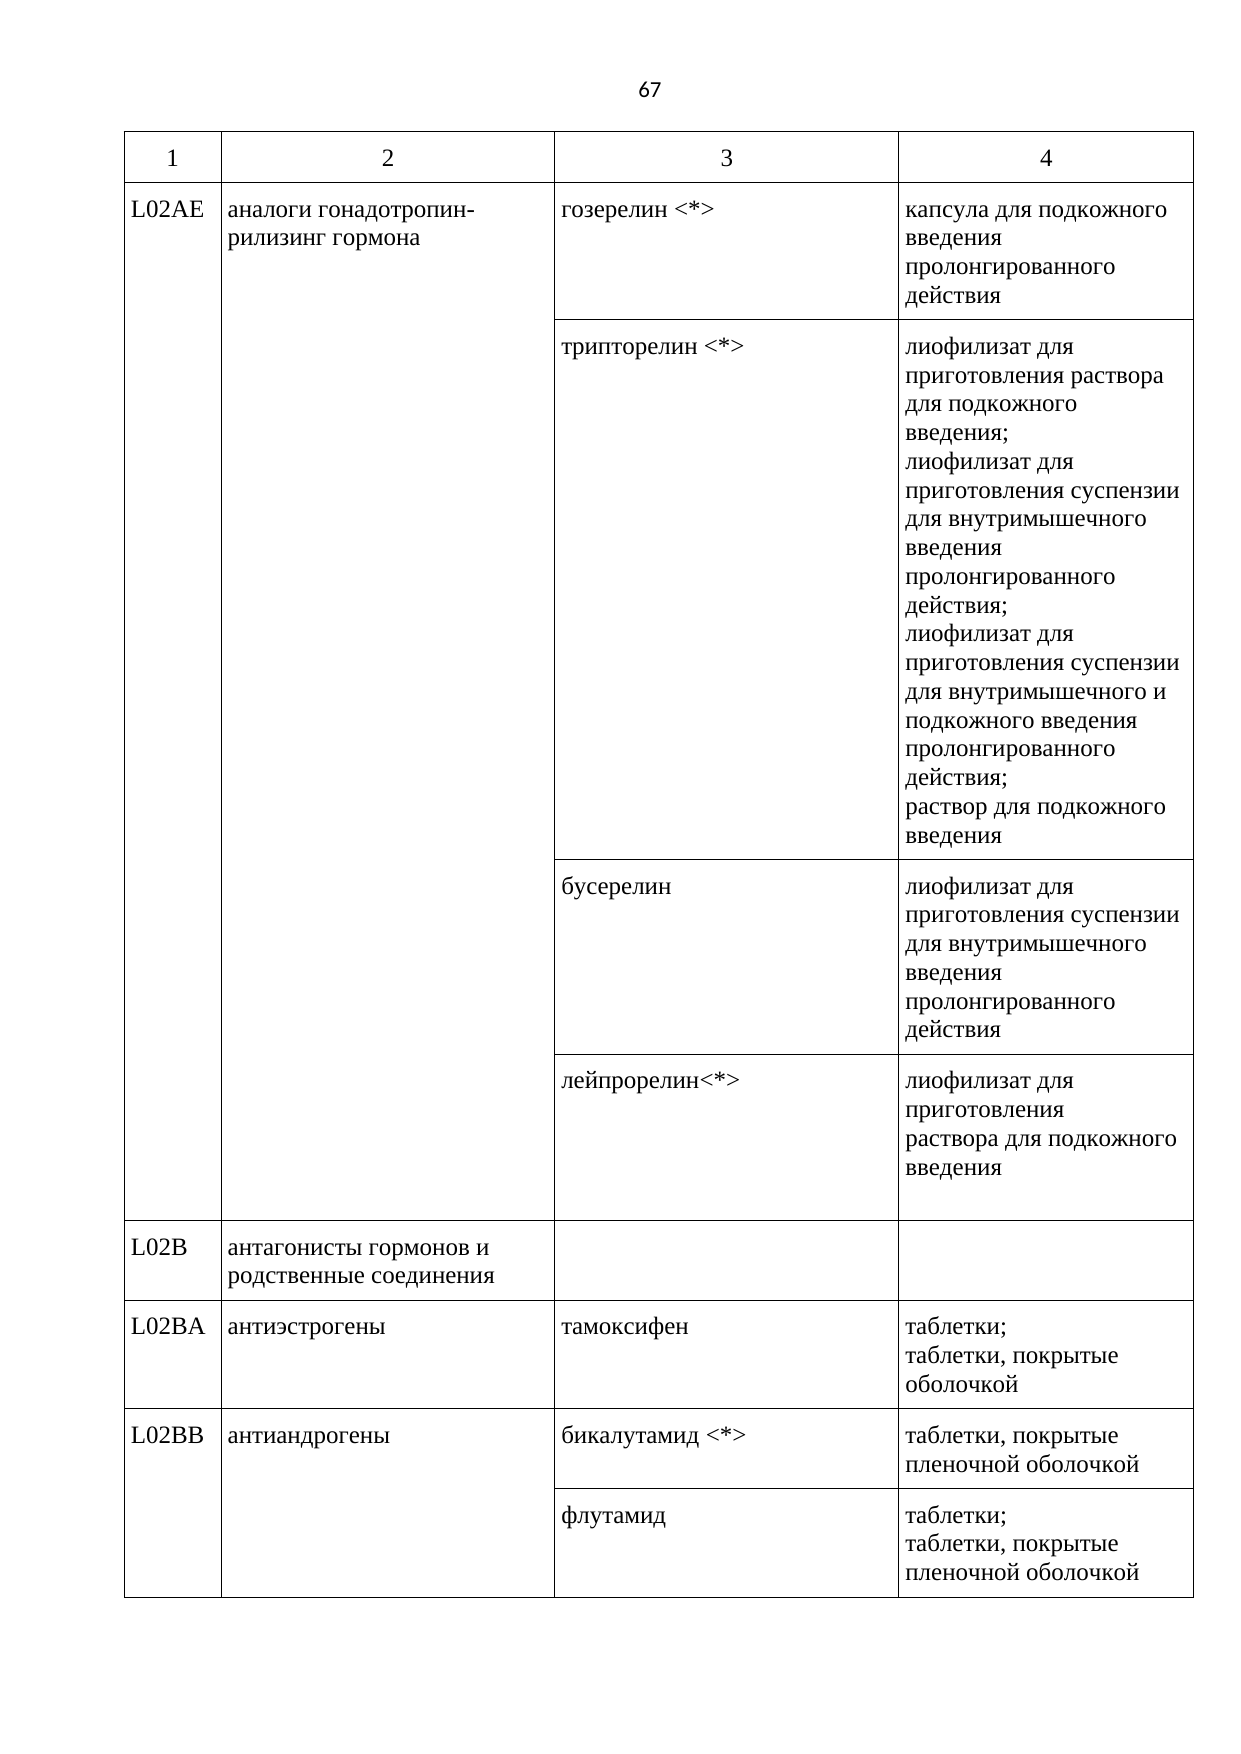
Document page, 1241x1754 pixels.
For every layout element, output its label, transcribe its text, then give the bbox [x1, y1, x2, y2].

table_cell бусерелин [555, 860, 898, 1054]
table_cell капсула для подкожного введения пролонгированного действия [899, 183, 1193, 319]
table_cell L02BA [125, 1301, 221, 1408]
table_cell лейпрорелин<*> [555, 1055, 898, 1220]
table_cell 1 [125, 132, 221, 182]
table_cell L02AE [125, 183, 221, 1220]
table_cell антиэстрогены [222, 1301, 554, 1408]
table_cell L02B [125, 1221, 221, 1300]
table_cell аналоги гонадотропин-рилизинг гормона [222, 183, 554, 1220]
table_cell антиандрогены [222, 1409, 554, 1597]
table_cell бикалутамид <*> [555, 1409, 898, 1488]
table_cell [899, 1221, 1193, 1300]
table_cell лиофилизат для приготовления суспензии для внутримышечного введения пролонгированного действия [899, 860, 1193, 1054]
table_cell L02BB [125, 1409, 221, 1597]
table_cell лиофилизат для приготовления раствора для подкожного введения; лиофилизат для приготовления суспензии для внутримышечного введения пролонгированного действия; лиофилизат для приготовления суспензии для внутримышечного и подкожного введения пролонгированного действия; раствор для подкожного введения [899, 320, 1193, 859]
table_cell тамоксифен [555, 1301, 898, 1408]
table_cell таблетки; таблетки, покрытые оболочкой [899, 1301, 1193, 1408]
table_cell гозерелин <*> [555, 183, 898, 319]
table_cell лиофилизат для приготовления раствора для подкожного введения [899, 1055, 1193, 1220]
table_cell таблетки, покрытые пленочной оболочкой [899, 1409, 1193, 1488]
table_cell таблетки; таблетки, покрытые пленочной оболочкой [899, 1489, 1193, 1597]
table_cell [555, 1221, 898, 1300]
table_cell трипторелин <*> [555, 320, 898, 859]
table_cell 3 [555, 132, 898, 182]
table_cell флутамид [555, 1489, 898, 1597]
table_cell 4 [899, 132, 1193, 182]
table_cell антагонисты гормонов и родственные соединения [222, 1221, 554, 1300]
table_cell 2 [222, 132, 554, 182]
